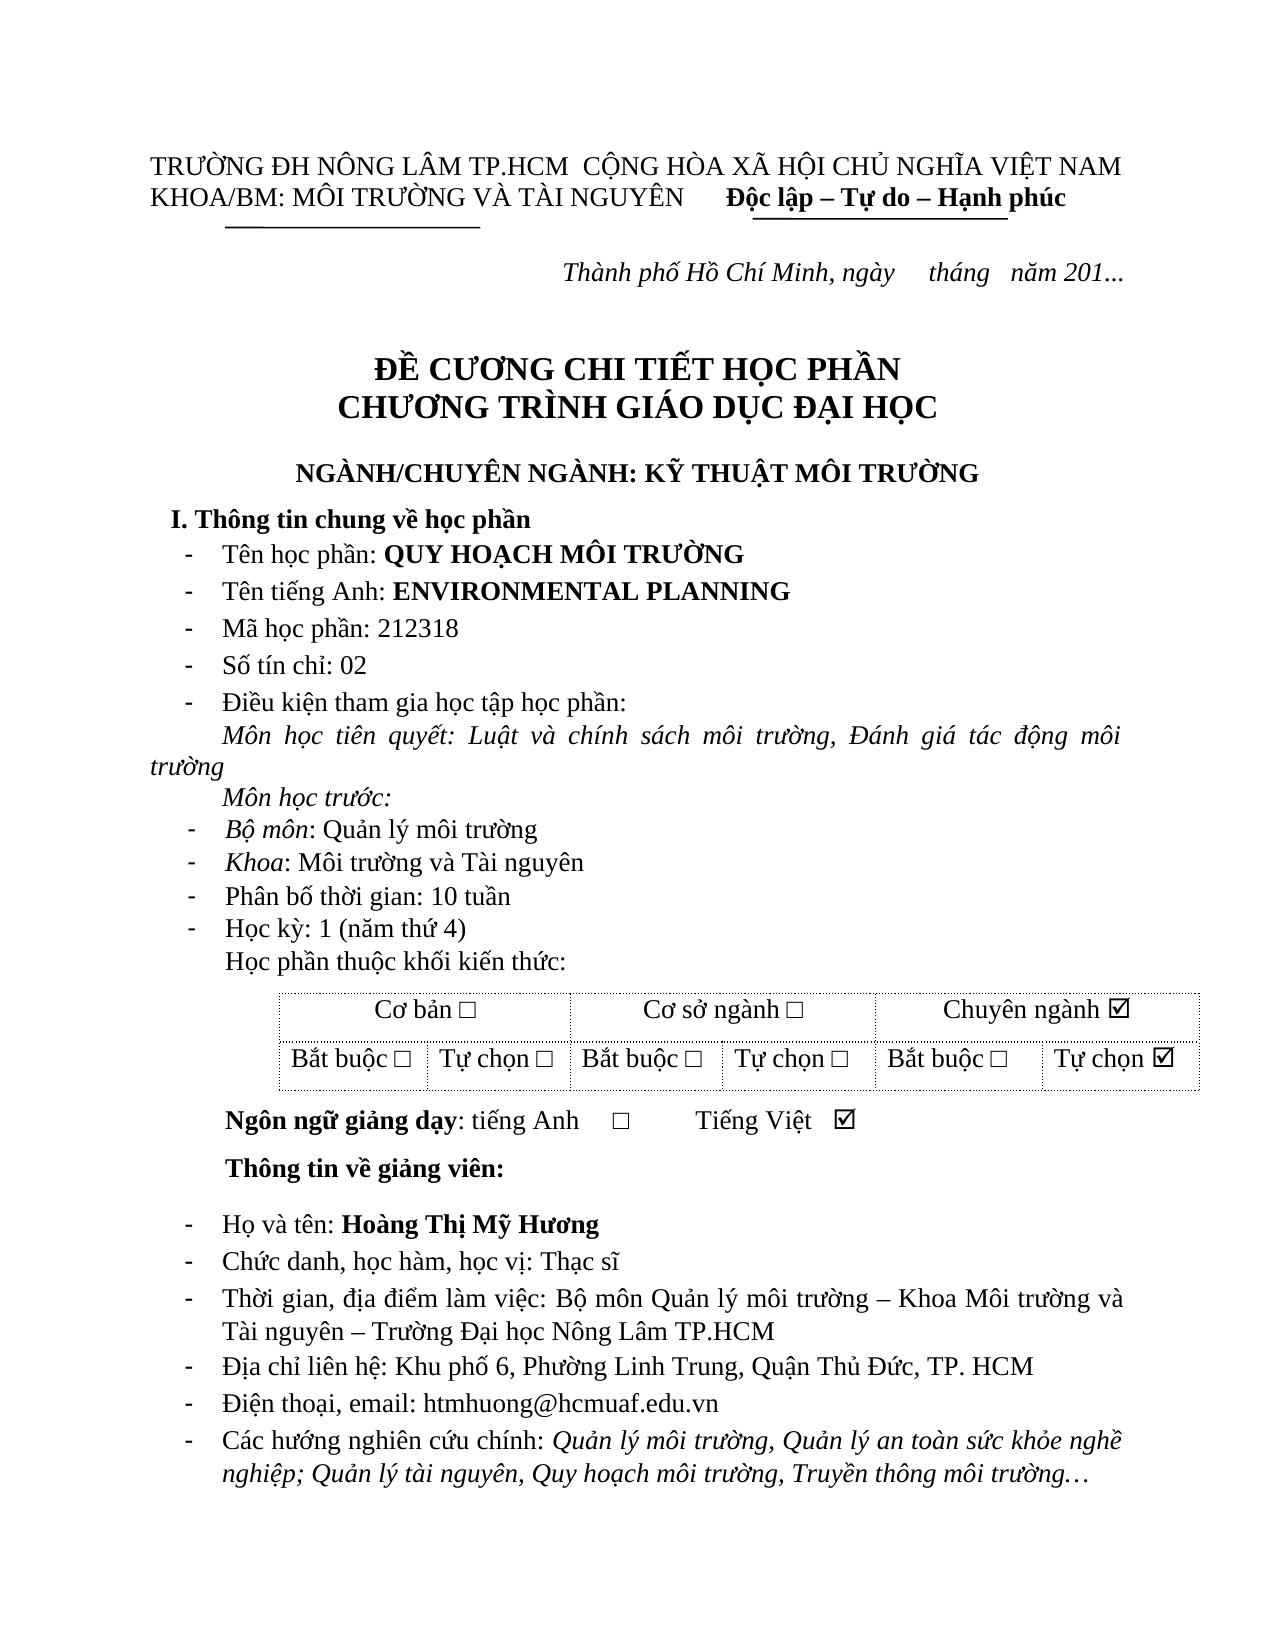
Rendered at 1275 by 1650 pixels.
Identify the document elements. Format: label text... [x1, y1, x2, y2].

text Môn học trước: [150, 781, 1125, 813]
list Điều kiện tham gia học tập học phần: [184, 682, 1125, 719]
table_header Cơ bản □ [279, 993, 570, 1041]
list Điện thoại, email: htmhuong@hcmuaf.edu.vn [184, 1383, 1125, 1420]
text Ngôn ngữ giảng dạy: tiếng Anh □ Tiếng Việt [225, 1104, 1125, 1135]
list Khoa: Môi trường và Tài nguyên [187, 846, 1125, 879]
text Thông tin về giảng viên: [225, 1152, 1125, 1183]
text KHOA/BM: MÔI TRƯỜNG VÀ TÀI NGUYÊN Độc lập – Tự do – Hạnh phúc [150, 181, 1125, 212]
list Thời gian, địa điểm làm việc: Bộ môn Quản lý môi trường – Khoa Môi trường và Tài nguyên – Trường Đại học Nông Lâm TP.HCM [184, 1278, 1125, 1347]
list Mã học phần: 212318 [184, 608, 1125, 645]
text CHƯƠNG TRÌNH GIÁO DỤC ĐẠI HỌC [150, 387, 1126, 426]
text Thành phố Hồ Chí Minh, ngày tháng năm 201... [375, 256, 1125, 334]
table_header Cơ sở ngành □ [570, 993, 876, 1041]
table_cell Bắt buộc □ [876, 1041, 1042, 1090]
text I. Thông tin chung về học phần [150, 504, 1125, 535]
list Chức danh, học hàm, học vị: Thạc sĩ [184, 1242, 1125, 1278]
table_cell Tự chọn □ [723, 1041, 876, 1090]
list Địa chỉ liên hệ: Khu phố 6, Phường Linh Trung, Quận Thủ Đức, TP. HCM [184, 1347, 1125, 1383]
list Tên học phần: QUY HOẠCH MÔI TRƯỜNG [184, 535, 1125, 572]
text NGÀNH/CHUYÊN NGÀNH: KỸ THUẬT MÔI TRƯỜNG [150, 457, 1125, 488]
table_cell Bắt buộc □ [570, 1041, 723, 1090]
text Môn học tiên quyết: Luật và chính sách môi trường, Đánh giá tác động môi trường [150, 719, 1125, 781]
list Các hướng nghiên cứu chính: Quản lý môi trường, Quản lý an toàn sức khỏe nghề nghiệp; Quản lý tài nguyên, Quy hoạch môi trường, Truyền thông môi trường… [184, 1420, 1125, 1488]
list Số tín chỉ: 02 [184, 645, 1125, 682]
list Học kỳ: 1 (năm thứ 4) [187, 912, 1125, 945]
table_header Chuyên ngành [876, 993, 1199, 1041]
text TRƯỜNG ĐH NÔNG LÂM TP.HCM CỘNG HÒA XÃ HỘI CHỦ NGHĨA VIỆT NAM [150, 150, 1125, 181]
list Họ và tên: Hoàng Thị Mỹ Hương [184, 1205, 1125, 1242]
table_cell Tự chọn [1042, 1041, 1199, 1090]
list Phân bố thời gian: 10 tuần [187, 879, 1125, 912]
table_cell Bắt buộc □ [279, 1041, 428, 1090]
table_cell Tự chọn □ [428, 1041, 570, 1090]
list Bộ môn: Quản lý môi trường [187, 813, 1125, 846]
list Tên tiếng Anh: ENVIRONMENTAL PLANNING [184, 572, 1125, 608]
text Học phần thuộc khối kiến thức: [225, 945, 1125, 976]
text ĐỀ CƯƠNG CHI TIẾT HỌC PHẦN [150, 349, 1125, 387]
